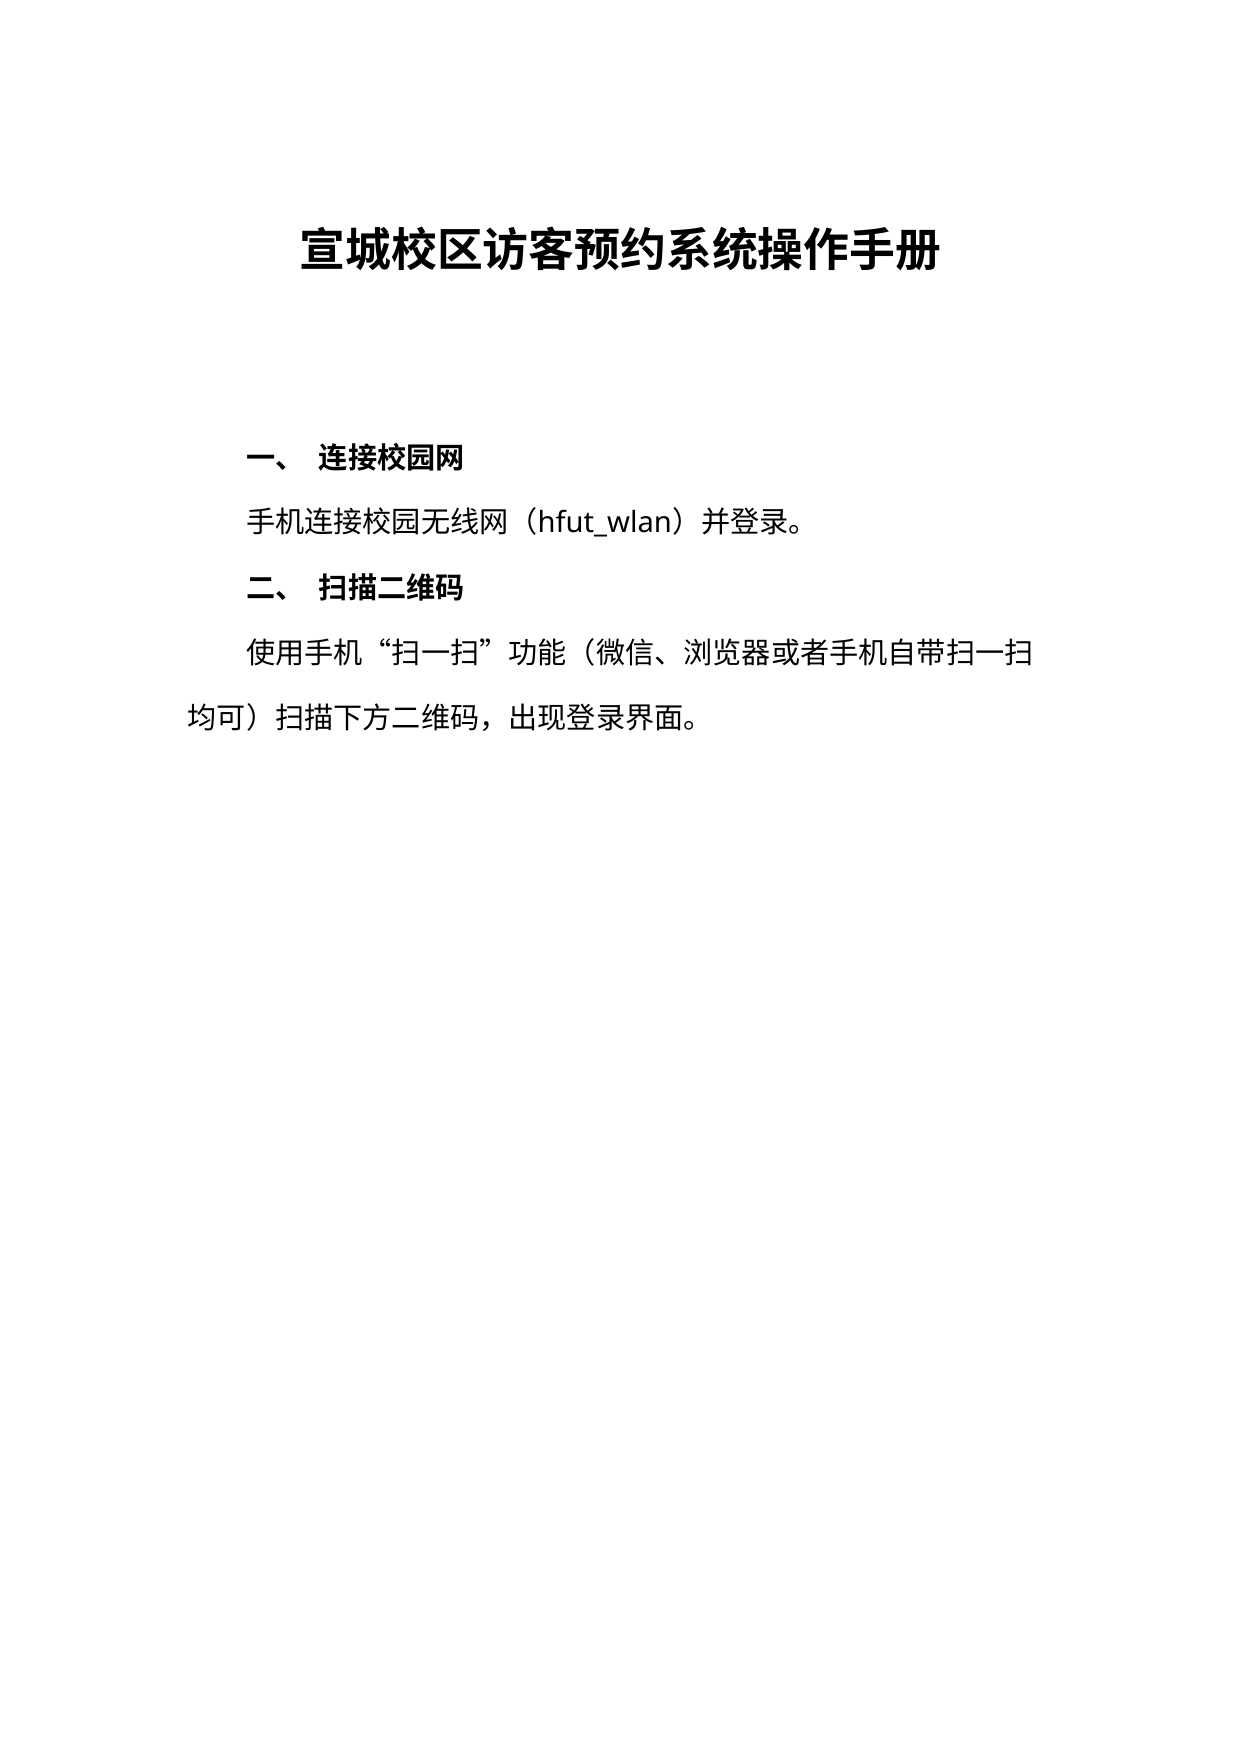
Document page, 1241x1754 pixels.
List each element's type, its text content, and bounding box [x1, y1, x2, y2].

text 使用手机“扫一扫”功能（微信、浏览器或者手机自带扫一扫均可）扫描下方二维码，出现登录界面。 [187, 618, 1053, 748]
subtitle 扫描二维码 [187, 553, 1053, 618]
list 手机连接校园无线网（hfut_wlan）并登录。 [187, 488, 1053, 553]
subtitle 宣城校区访客预约系统操作手册 [187, 197, 1053, 295]
subtitle 连接校园网 [187, 423, 1053, 488]
